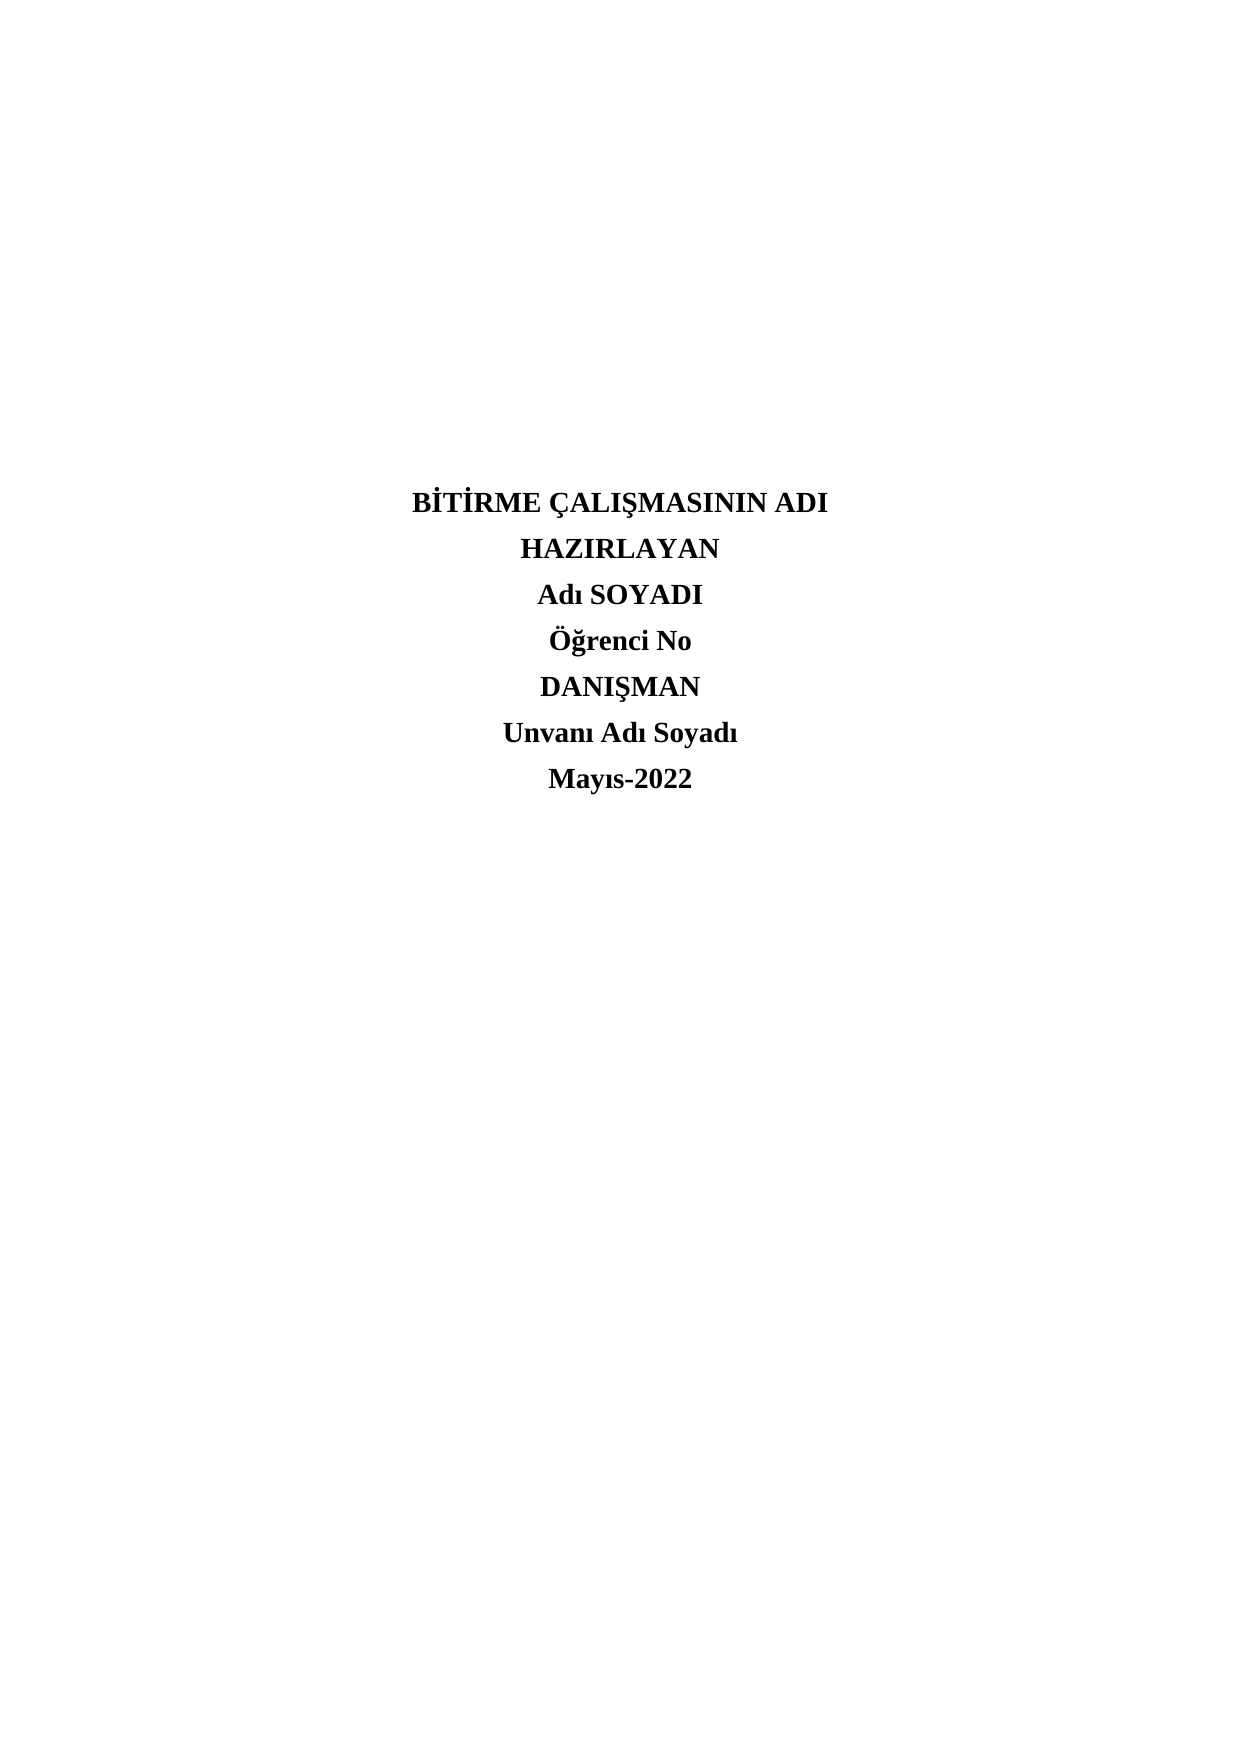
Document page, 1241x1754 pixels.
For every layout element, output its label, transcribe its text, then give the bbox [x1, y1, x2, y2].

text Adı SOYADI [236, 577, 1004, 611]
text Mayıs-2022 [236, 761, 1004, 795]
text DANIŞMAN [236, 669, 1004, 703]
text BİTİRME ÇALIŞMASININ ADI [236, 485, 1004, 518]
text Unvanı Adı Soyadı [236, 715, 1004, 749]
text Öğrenci No [236, 623, 1004, 657]
text HAZIRLAYAN [236, 531, 1004, 564]
